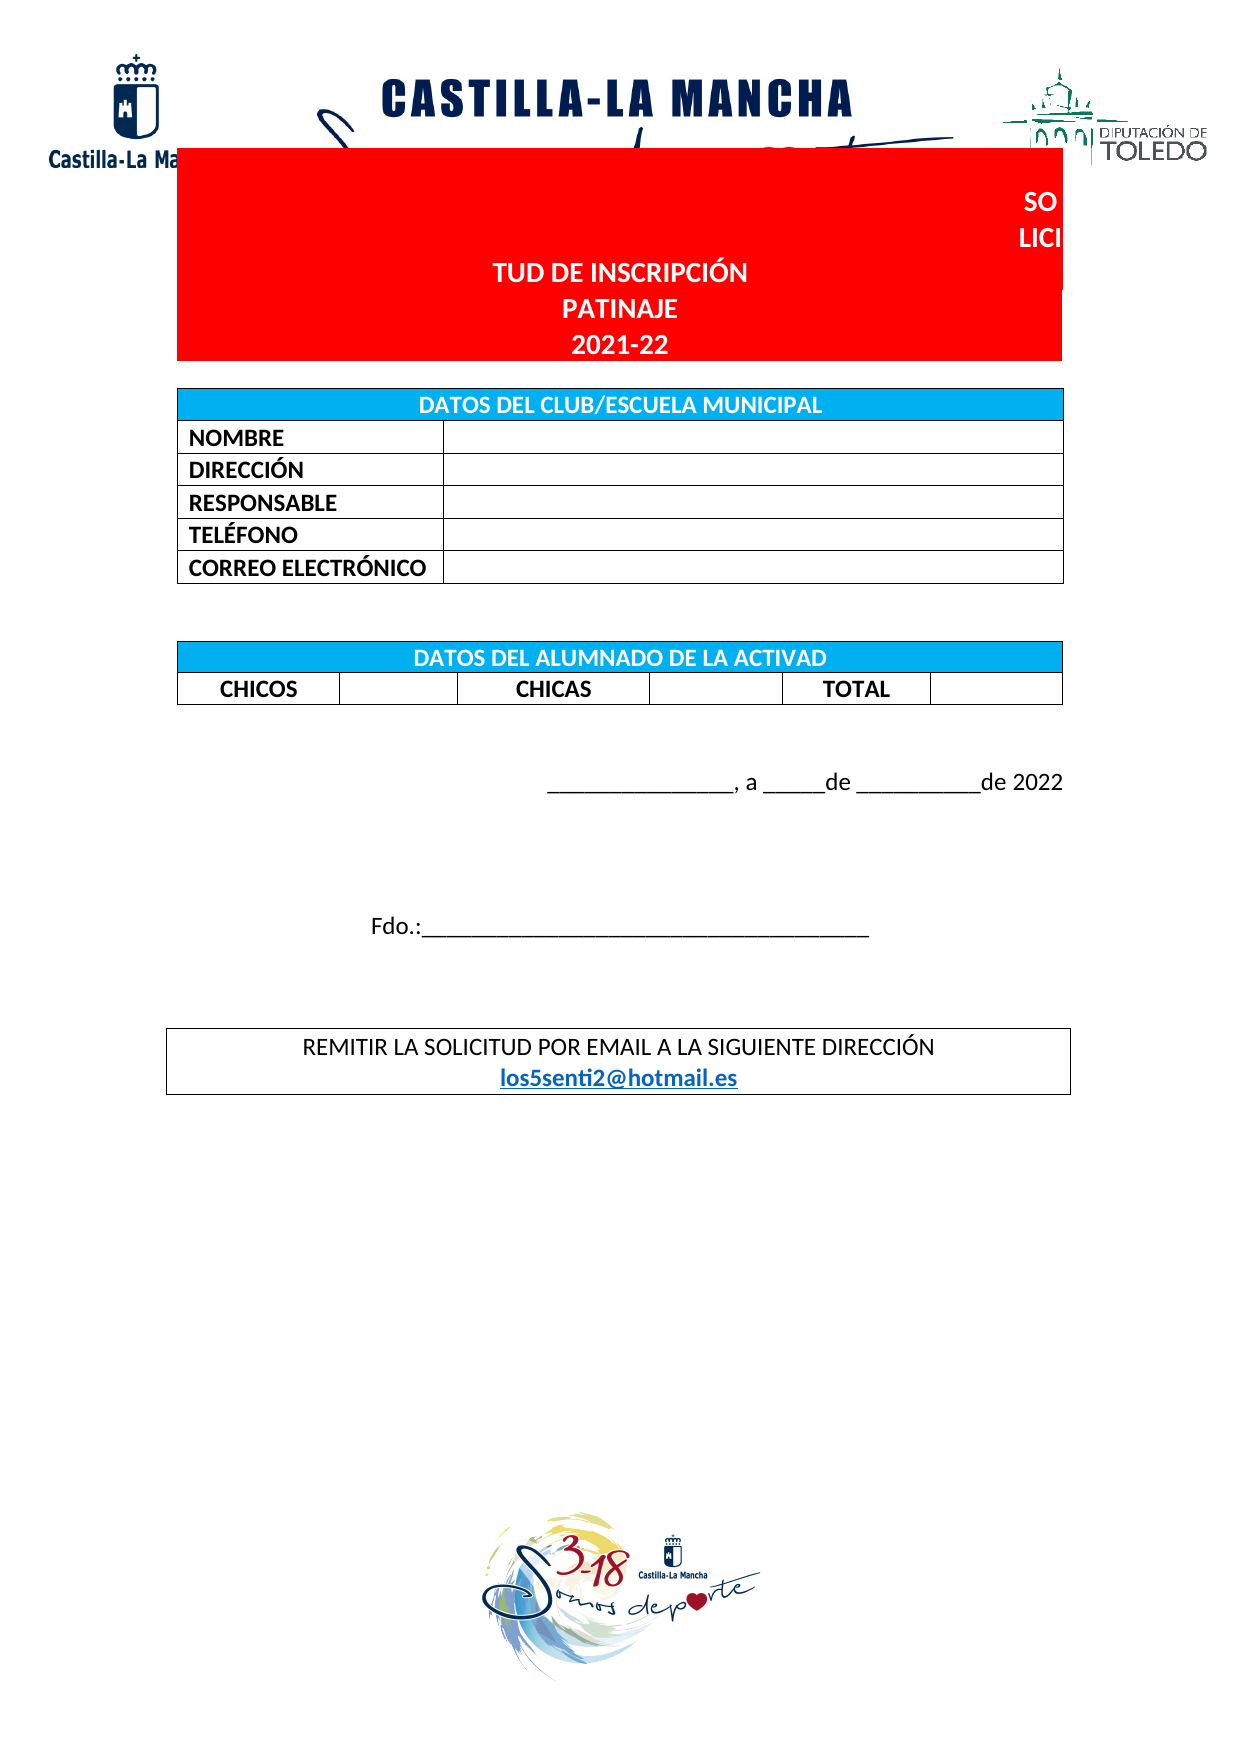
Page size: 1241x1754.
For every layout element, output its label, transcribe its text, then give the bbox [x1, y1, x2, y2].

text Fdo.:____________________________________ [177, 910, 1063, 941]
table_cell TELÉFONO [178, 519, 443, 550]
table_cell [444, 421, 1063, 453]
table_cell [444, 519, 1063, 550]
table_cell CHICAS [458, 673, 649, 704]
text los5senti2@hotmail.es [167, 1058, 1070, 1094]
picture [475, 1512, 766, 1681]
table_cell NOMBRE [178, 421, 443, 453]
table_cell [444, 486, 1063, 518]
table_cell CORREO ELECTRÓNICO [178, 551, 443, 583]
table_cell [444, 454, 1063, 485]
table_cell TOTAL [783, 673, 930, 704]
table_cell [340, 673, 457, 704]
table_header DATOS DEL CLUB/ESCUELA MUNICIPAL [178, 389, 1063, 420]
table_cell [444, 551, 1063, 583]
table_header DATOS DEL ALUMNADO DE LA ACTIVAD [178, 642, 1062, 672]
picture [49, 54, 223, 168]
table_cell [931, 673, 1062, 704]
text PATINAJE [177, 290, 1062, 326]
table_cell [650, 673, 782, 704]
subtitle SOLICITUD DE INSCRIPCIÓN [177, 148, 1063, 290]
table_cell DIRECCIÓN [178, 454, 443, 485]
table_cell CHICOS [178, 673, 339, 704]
text _______________, a _____de __________de 2022 [472, 766, 1063, 796]
text REMITIR LA SOLICITUD POR EMAIL A LA SIGUIENTE DIRECCIÓN [167, 1029, 1070, 1058]
table_cell RESPONSABLE [178, 486, 443, 518]
text 2021-22 [177, 326, 1062, 361]
picture [228, 25, 1210, 183]
